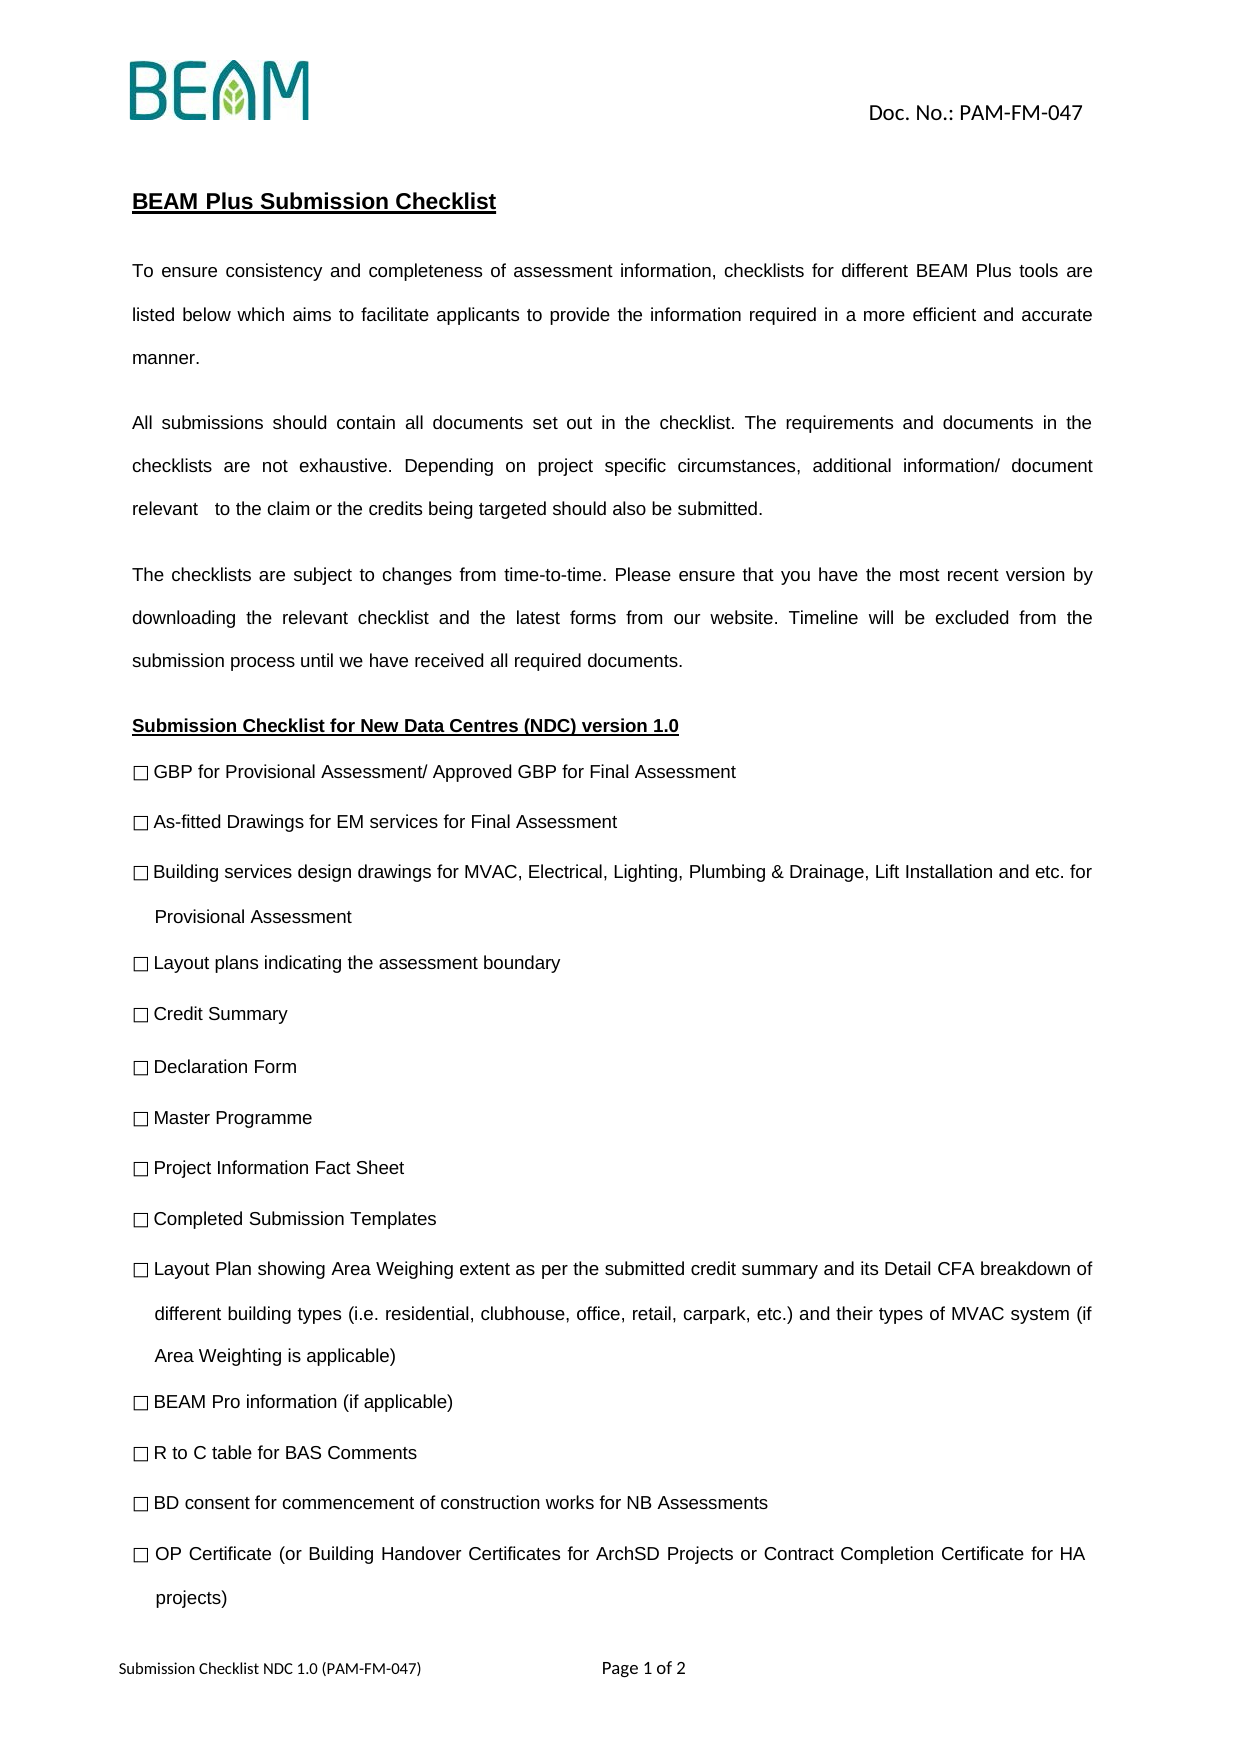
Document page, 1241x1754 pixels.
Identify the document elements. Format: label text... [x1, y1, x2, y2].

text BEAM Plus Submission Checklist [132, 188, 1108, 215]
list Credit Summary [132, 1000, 1108, 1026]
list Declaration Form [132, 1054, 1108, 1079]
text To ensure consistency and completeness of assessment information, checklists for different BEAM Plus tools are listed below which aims to facilitate applicants to provide the information required in a more efficient and accurate manner. [132, 260, 1093, 368]
list Layout plans indicating the assessment boundary [132, 949, 1108, 975]
list BD consent for commencement of construction works for NB Assessments [132, 1489, 1108, 1515]
list Building services design drawings for MVAC, Electrical, Lighting, Plumbing & Drainage, Lift Installation and etc. for Provisional Assessment [132, 859, 1093, 927]
list Project Information Fact Sheet [132, 1155, 1108, 1180]
text Doc. No.: PAM-FM-047 [130, 61, 1108, 126]
list R to C table for BAS Comments [132, 1439, 1108, 1465]
list Layout Plan showing Area Weighing extent as per the submitted credit summary and its Detail CFA breakdown of different building types (i.e. residential, clubhouse, office, retail, carpark, etc.) and their types of MVAC system (if Area Weighting is applicable) [132, 1256, 1093, 1367]
list BEAM Pro information (if applicable) [132, 1389, 1108, 1414]
picture [129, 60, 309, 120]
list GBP for Provisional Assessment/ Approved GBP for Final Assessment [132, 758, 1108, 783]
list OP Certificate (or Building Handover Certificates for ArchSD Projects or Contract Completion Certificate for HA projects) [132, 1540, 1093, 1608]
list Completed Submission Templates [132, 1205, 1108, 1231]
text All submissions should contain all documents set out in the checklist. The requirements and documents in the checklists are not exhaustive. Depending on project specific circumstances, additional information/ document relevant to the claim or the credits being targeted should also be submitted. [132, 412, 1093, 519]
text Submission Checklist for New Data Centres (NDC) version 1.0 [132, 715, 1108, 736]
list Master Programme [132, 1104, 1108, 1129]
list As-fitted Drawings for EM services for Final Assessment [132, 808, 1108, 834]
text The checklists are subject to changes from time-to-time. Please ensure that you have the most recent version by downloading the relevant checklist and the latest forms from our website. Timeline will be excluded from the submission process until we have received all required documents. [132, 563, 1093, 671]
